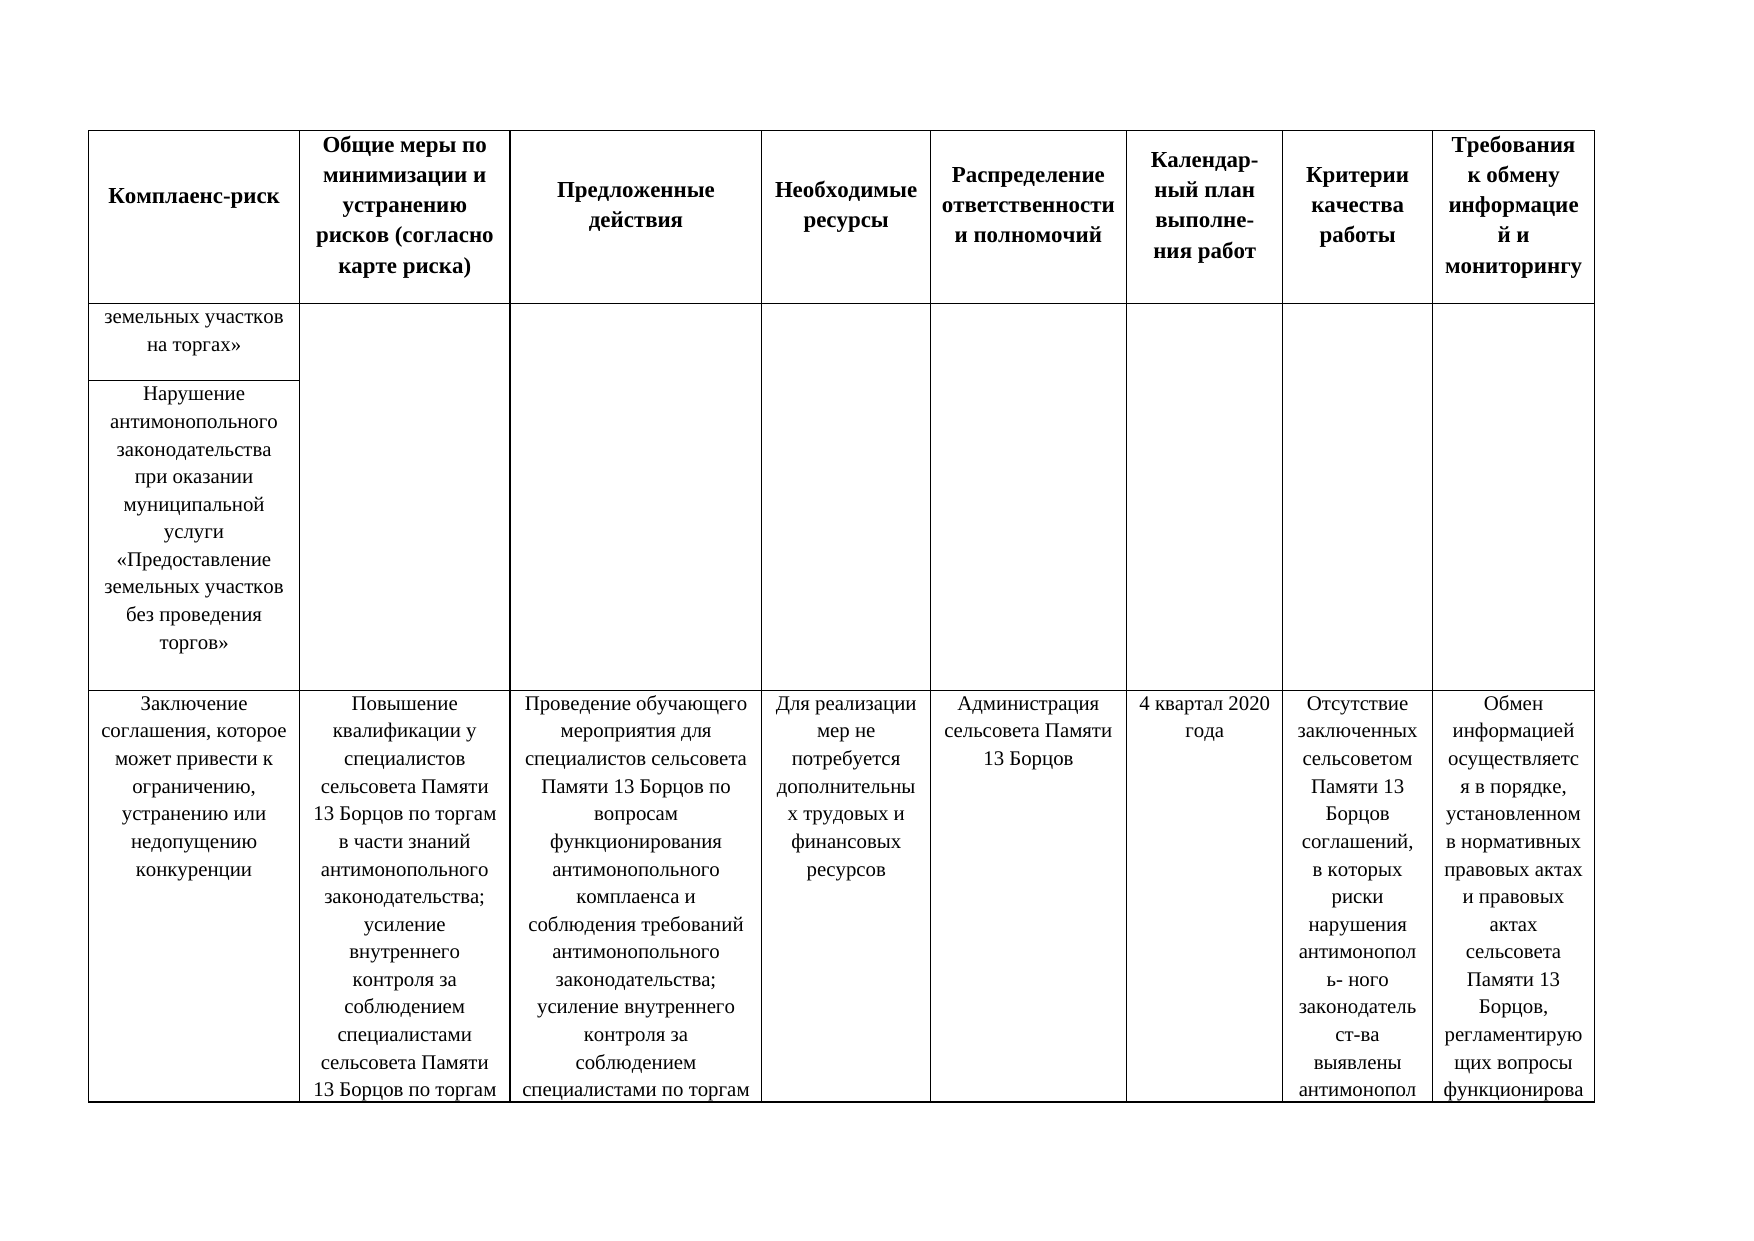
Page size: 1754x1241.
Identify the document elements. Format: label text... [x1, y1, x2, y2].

table_cell 4 квартал 2020 года [1127, 691, 1282, 1101]
table_header Критерии качества работы [1283, 131, 1432, 303]
table_header Распределение ответственности и полномочий [931, 131, 1126, 303]
table_header Предложенные действия [511, 131, 761, 303]
table_header Общие меры по минимизации и устранению рисков (согласно карте риска) [300, 131, 509, 303]
table_cell Для реализации мер не потребуется дополнительных трудовых и финансовых ресурсов [762, 691, 930, 1101]
table_header Необходимые ресурсы [762, 131, 930, 303]
table_cell Нарушение антимонопольного законодательства при оказании муниципальной услуги «Предоставление земельных участков на торгах» [89, 304, 299, 380]
table_cell Администрация сельсовета Памяти 13 Борцов [931, 691, 1126, 1101]
table_cell Нарушение антимонопольного законодательства при оказании муниципальной услуги «Предоставление земельных участков без проведения торгов» [89, 381, 299, 690]
table_header Календар-ный план выполне-ния работ [1127, 131, 1282, 303]
table_cell Заключение соглашения, которое может привести к ограничению, устранению или недопущению конкуренции [89, 691, 299, 1101]
table_header Требования к обмену информацией и мониторингу [1433, 131, 1594, 303]
table_header Комплаенс-риск [89, 131, 299, 303]
